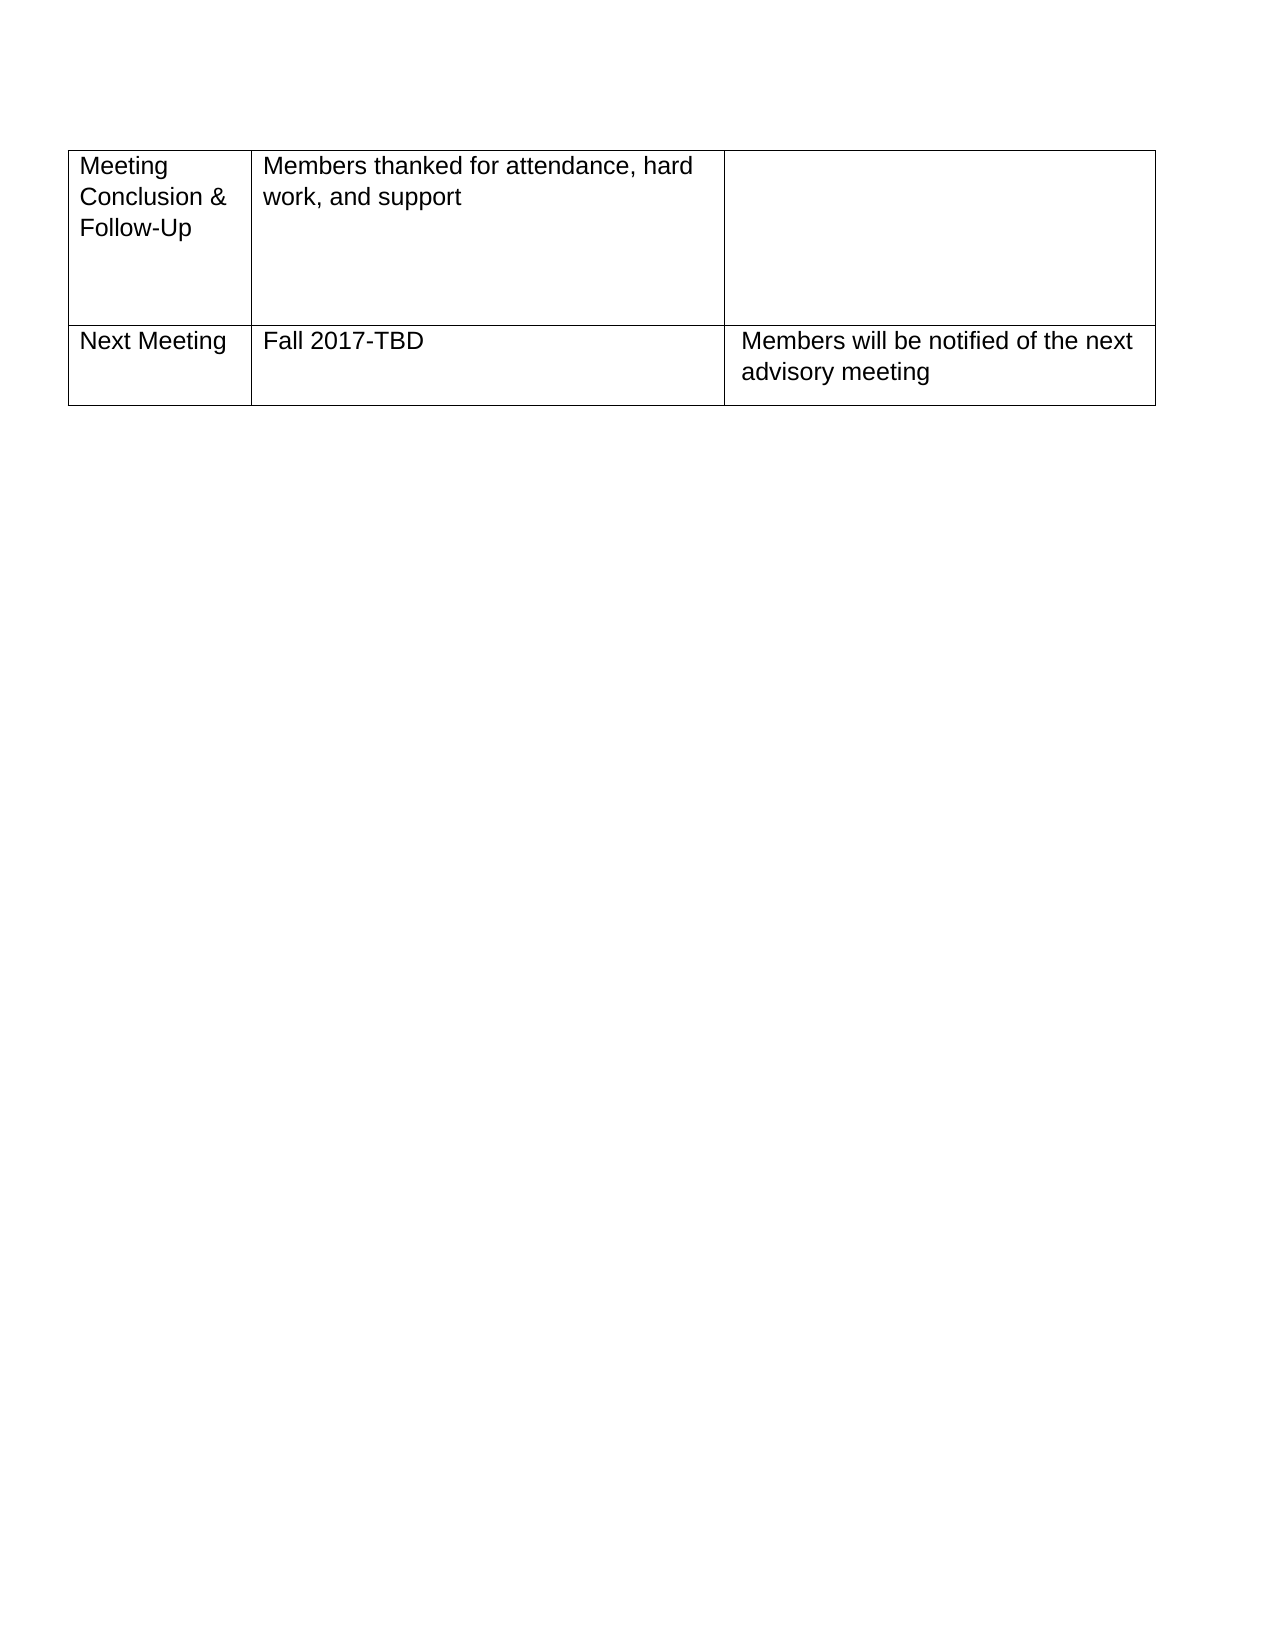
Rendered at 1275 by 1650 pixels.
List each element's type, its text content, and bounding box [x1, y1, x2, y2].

table_cell [725, 151, 1155, 325]
table_cell Next Meeting [69, 326, 251, 405]
table_cell Meeting Conclusion & Follow-Up [69, 151, 251, 325]
table_cell Members thanked for attendance, hard work, and support [252, 151, 724, 325]
table_cell Fall 2017-TBD [252, 326, 724, 405]
table_cell Members will be notified of the next advisory meeting [725, 326, 1155, 405]
